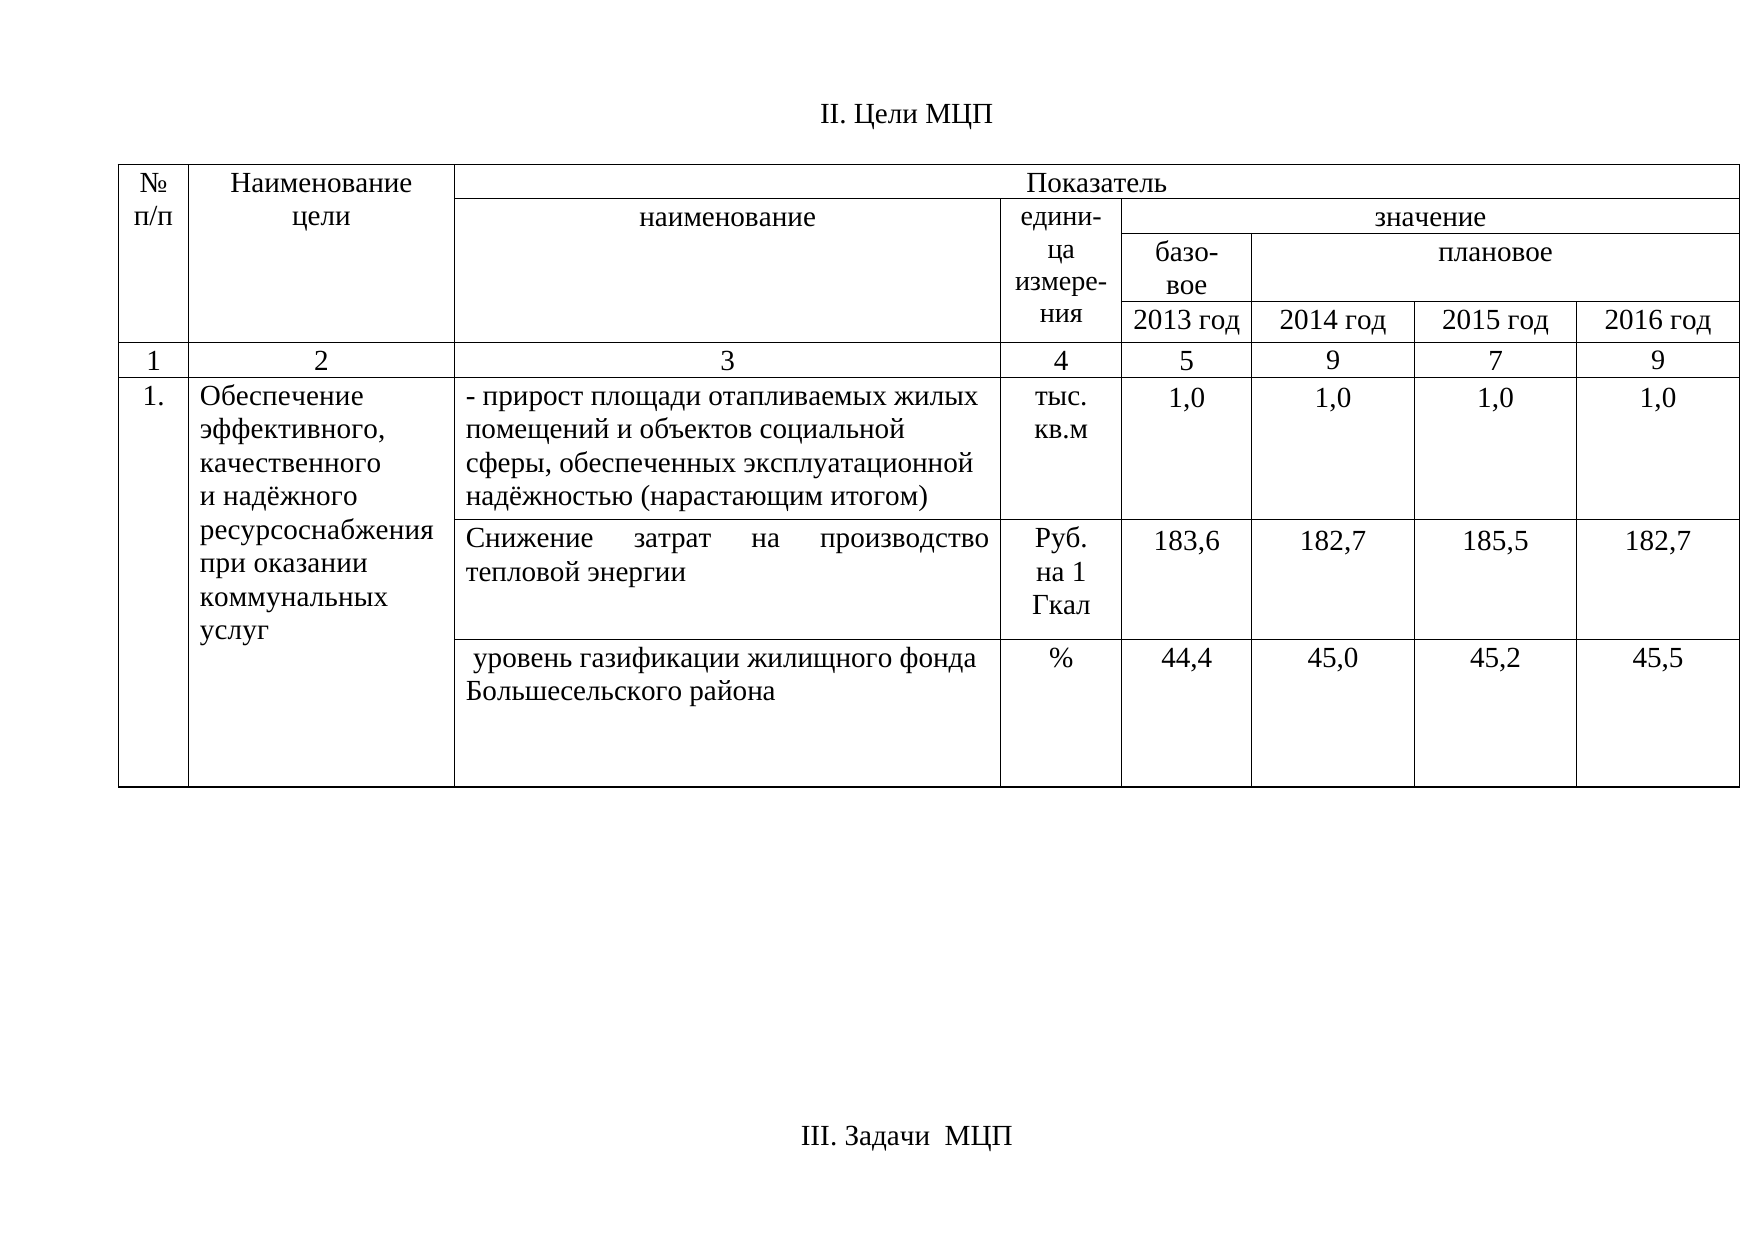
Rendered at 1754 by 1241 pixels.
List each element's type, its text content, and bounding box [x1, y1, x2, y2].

table_cell Обеспечение эффективного, качественного и надёжного ресурсоснабжения при оказании коммунальных услуг [189, 378, 454, 786]
table_cell - прирост площади отапливаемых жилых помещений и объектов социальной сферы, обеспеченных эксплуатационной надёжностью (нарастающим итогом) [455, 378, 1000, 519]
table_header Наименование цели [189, 165, 454, 342]
table_cell значение [1122, 199, 1739, 233]
table_cell 2015 год [1415, 302, 1576, 342]
table_header № п/п [119, 165, 188, 342]
table_header Показатель [455, 165, 1739, 198]
table_cell 182,7 [1577, 520, 1739, 639]
table_cell 2013 год [1122, 302, 1251, 342]
table_cell 1,0 [1252, 378, 1414, 519]
table_cell 45,2 [1415, 640, 1576, 786]
table_cell Снижение затрат на производство тепловой энергии [455, 520, 1000, 639]
table_cell 1,0 [1577, 378, 1739, 519]
table_cell уровень газификации жилищного фонда Большесельского района [455, 640, 1000, 786]
table_cell 2014 год [1252, 302, 1414, 342]
table_cell 1,0 [1122, 378, 1251, 519]
table_cell 182,7 [1252, 520, 1414, 639]
table_cell базо- вое [1122, 234, 1251, 301]
text II. Цели МЦП [118, 97, 1695, 130]
table_cell 9 [1577, 343, 1739, 377]
table_cell 183,6 [1122, 520, 1251, 639]
table_cell 9 [1252, 343, 1414, 377]
table_cell Руб. на 1 Гкал [1001, 520, 1121, 639]
table_cell % [1001, 640, 1121, 786]
table_cell тыс. кв.м [1001, 378, 1121, 519]
table_cell 2016 год [1577, 302, 1739, 342]
table_cell 5 [1122, 343, 1251, 377]
table_cell 185,5 [1415, 520, 1576, 639]
table_cell 1 [119, 343, 188, 377]
table_cell 1,0 [1415, 378, 1576, 519]
table_cell 44,4 [1122, 640, 1251, 786]
table_cell 45,5 [1577, 640, 1739, 786]
table_cell плановое [1252, 234, 1739, 301]
text III. Задачи МЦП [118, 1118, 1695, 1152]
table_cell 2 [189, 343, 454, 377]
table_cell 7 [1415, 343, 1576, 377]
table_cell наименование [455, 199, 1000, 342]
table_cell 3 [455, 343, 1000, 377]
table_cell едини-ца измере-ния [1001, 199, 1121, 342]
table_cell 1. [119, 378, 188, 786]
table_cell 45,0 [1252, 640, 1414, 786]
table_cell 4 [1001, 343, 1121, 377]
